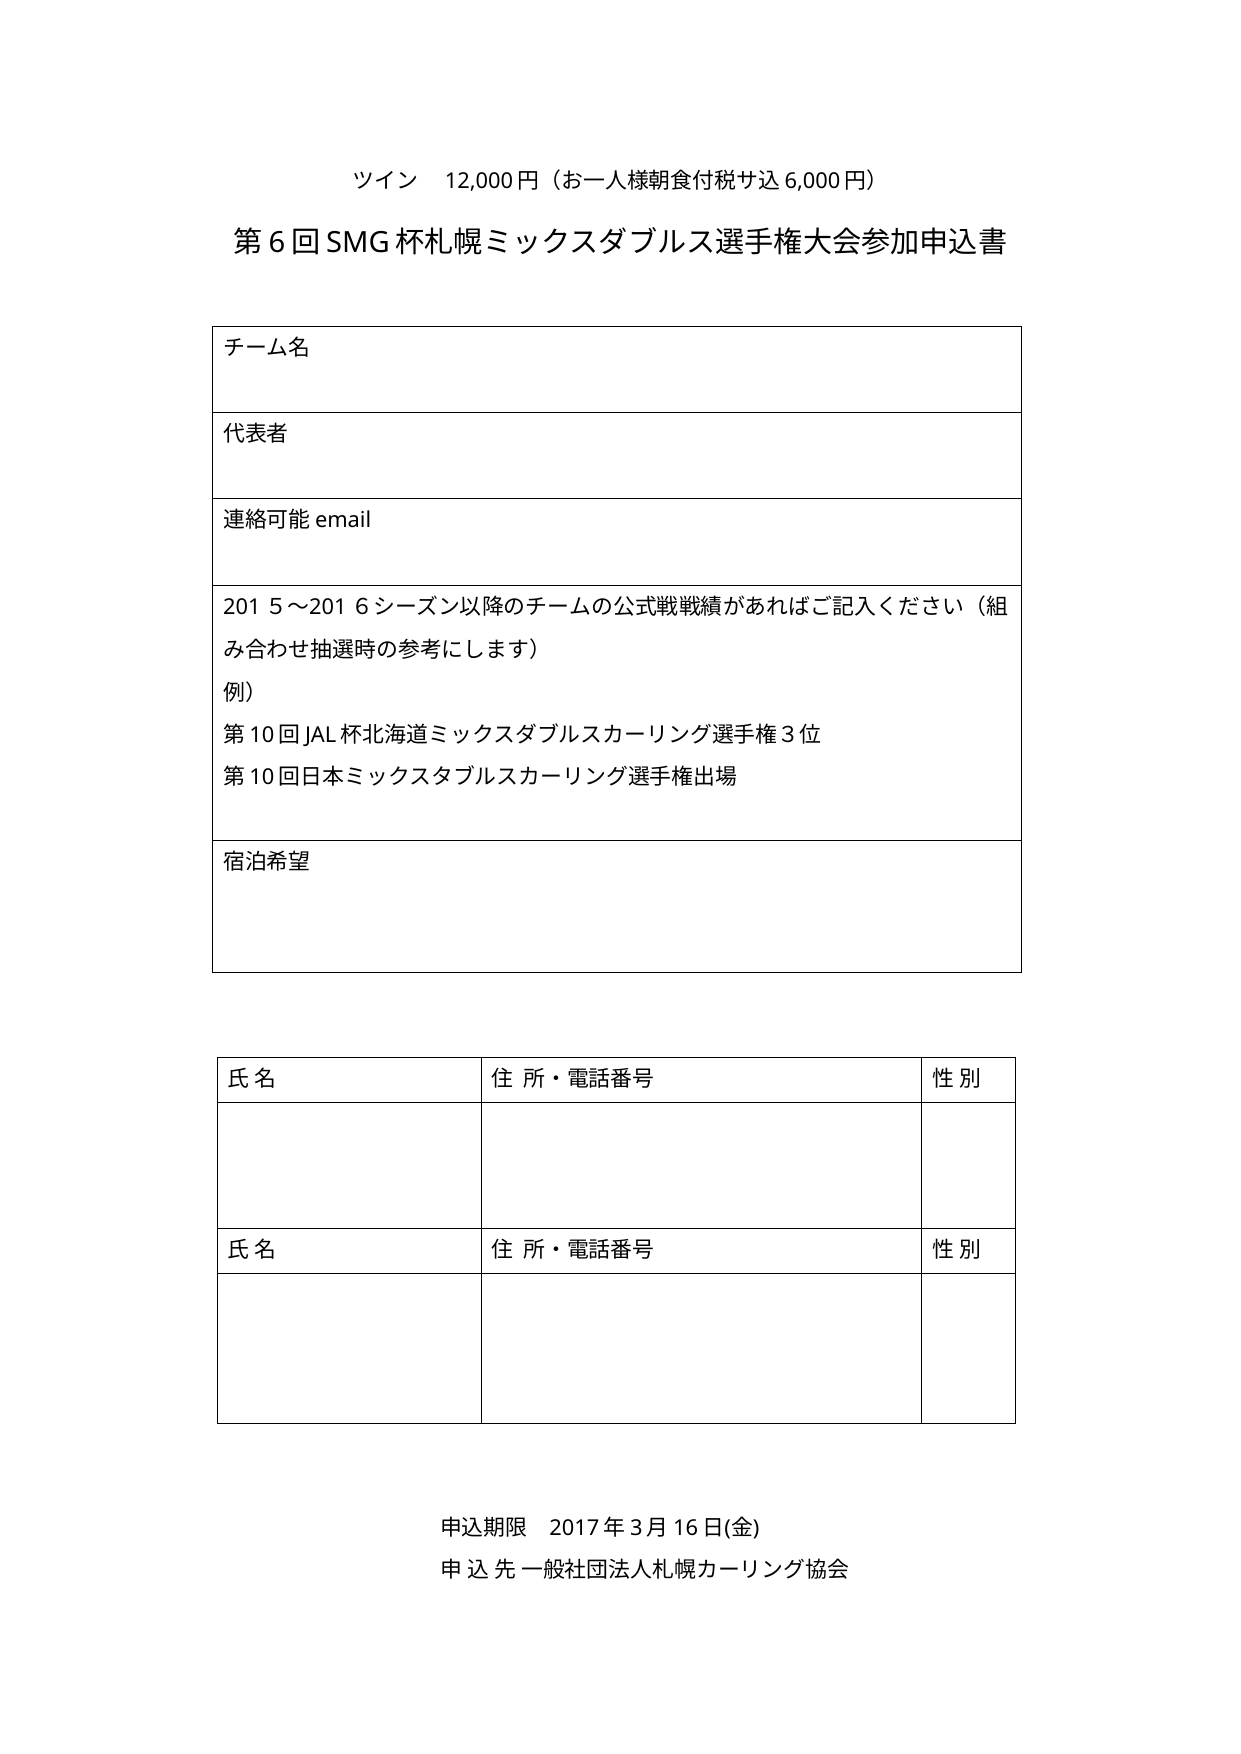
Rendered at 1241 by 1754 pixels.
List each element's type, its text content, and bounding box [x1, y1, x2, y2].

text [177, 161, 1063, 198]
table_cell [482, 1103, 921, 1228]
table_header 性 別 [922, 1058, 1015, 1102]
table_cell [922, 1274, 1015, 1422]
table_cell 201５～201６シーズン以降のチームの公式戦戦績があればご記入ください（組み合わせ抽選時の参考にします） 例） 第10回JAL杯北海道ミックスダブルスカーリング選手権３位 第10回日本ミックスタブルスカーリング選手権出場 [213, 586, 1021, 840]
text 申込先 一般社団法人札幌カーリング協会 [177, 1549, 1063, 1587]
table_cell [922, 1103, 1015, 1228]
table_cell 性 別 [922, 1229, 1015, 1273]
table_cell 代表者 [213, 413, 1021, 498]
table_header チーム名 [213, 327, 1021, 412]
table_cell [218, 1103, 481, 1228]
table_cell 宿泊希望 [213, 841, 1021, 972]
table_header 氏 名 [218, 1058, 481, 1102]
text 第6回SMG杯札幌ミックスダブルス選手権大会参加申込書 [177, 203, 1063, 278]
table_header 住 所・電話番号 [482, 1058, 921, 1102]
text 申込期限 2017年3月16日(金) [177, 1507, 1063, 1545]
table_cell [218, 1274, 481, 1422]
table_cell 住 所・電話番号 [482, 1229, 921, 1273]
table_cell 連絡可能email [213, 499, 1021, 585]
table_cell [482, 1274, 921, 1422]
table_cell 氏 名 [218, 1229, 481, 1273]
